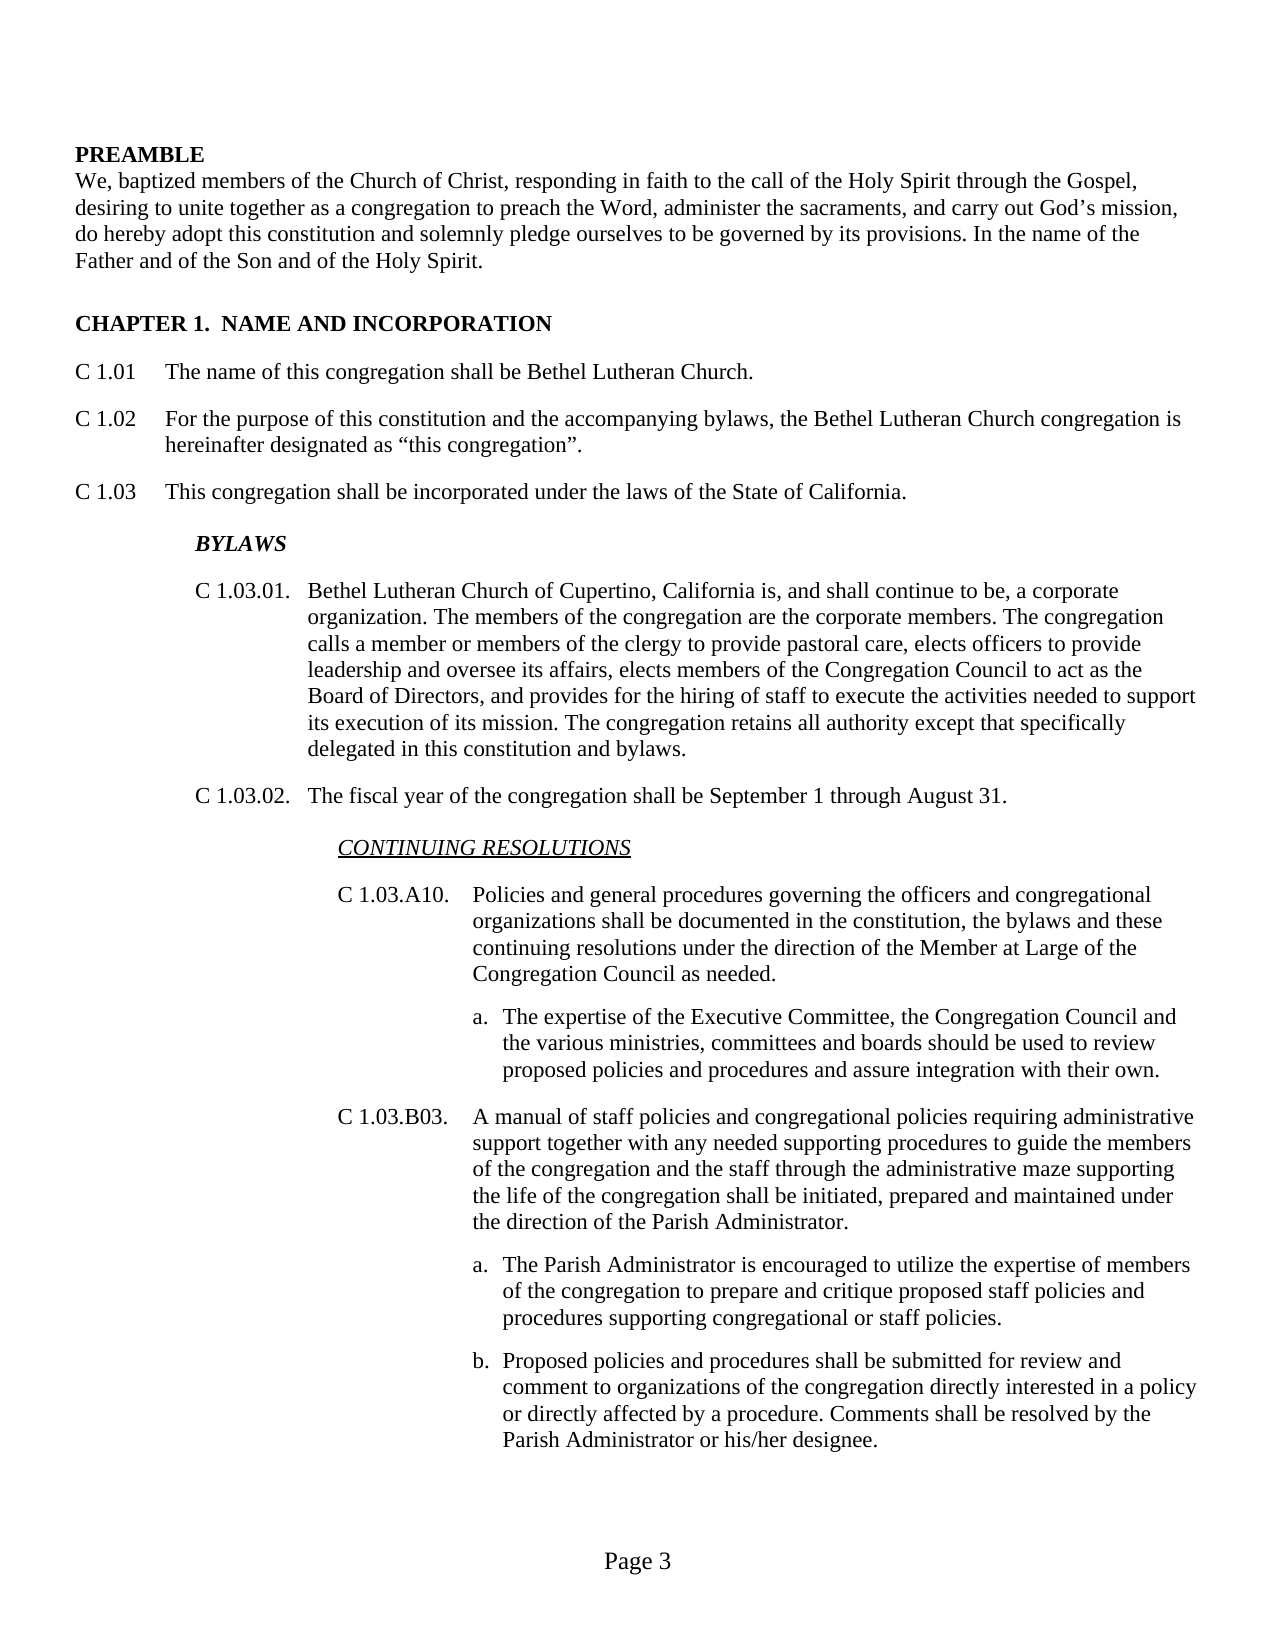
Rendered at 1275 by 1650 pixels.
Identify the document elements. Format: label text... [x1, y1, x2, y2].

text a. The Parish Administrator is encouraged to utilize the expertise of members of the congregation to prepare and critique proposed staff policies and procedures supporting congregational or staff policies. [472, 1251, 1200, 1330]
text PREAMBLE [75, 141, 1200, 168]
text BYLAWS [195, 530, 1200, 556]
text a. The expertise of the Executive Committee, the Congregation Council and the various ministries, committees and boards should be used to review proposed policies and procedures and assure integration with their own. [472, 1003, 1200, 1082]
text C 1.03.01. Bethel Lutheran Church of Cupertino, California is, and shall continue to be, a corporate organization. The members of the congregation are the corporate members. The congregation calls a member or members of the clergy to provide pastoral care, elects officers to provide leadership and oversee its affairs, elects members of the Congregation Council to act as the Board of Directors, and provides for the hiring of staff to execute the activities needed to support its execution of its mission. The congregation retains all authority except that specifically delegated in this constitution and bylaws. [195, 577, 1200, 761]
text C 1.02 For the purpose of this constitution and the accompanying bylaws, the congregation is hereinafter designated as “this congregation”. [75, 405, 1200, 458]
text C 1.01 The name of this congregation shall be . [75, 358, 1200, 384]
text CONTINUING RESOLUTIONS [337, 834, 1200, 860]
text C 1.03 This congregation shall be incorporated under the laws of the State of . [75, 478, 1200, 505]
text We, baptized members of the , responding in faith to the call of the Holy Spirit through the Gospel, desiring to unite together as a congregation to preach the Word, administer the sacraments, and carry out God’s mission, do hereby adopt this constitution and solemnly pledge ourselves to be governed by its provisions. In the name of the Father and of the Son and of the Holy Spirit. [75, 168, 1200, 273]
text b. Proposed policies and procedures shall be submitted for review and comment to organizations of the congregation directly interested in a policy or directly affected by a procedure. Comments shall be resolved by the Parish Administrator or his/her designee. [472, 1347, 1200, 1452]
text C 1.03.B03. A manual of staff policies and congregational policies requiring administrative support together with any needed supporting procedures to guide the members of the congregation and the staff through the administrative maze supporting the life of the congregation shall be initiated, prepared and maintained under the direction of the Parish Administrator. [337, 1103, 1200, 1234]
text C 1.03.A10. Policies and general procedures governing the officers and congregational organizations shall be documented in the constitution, the bylaws and these continuing resolutions under the direction of the Member at Large of the Congregation Council as needed. [337, 881, 1200, 986]
text CHAPTER 1. NAME AND INCORPORATION [75, 311, 1200, 337]
text C 1.03.02. The fiscal year of the congregation shall be September 1 through August 31. [195, 782, 1200, 809]
